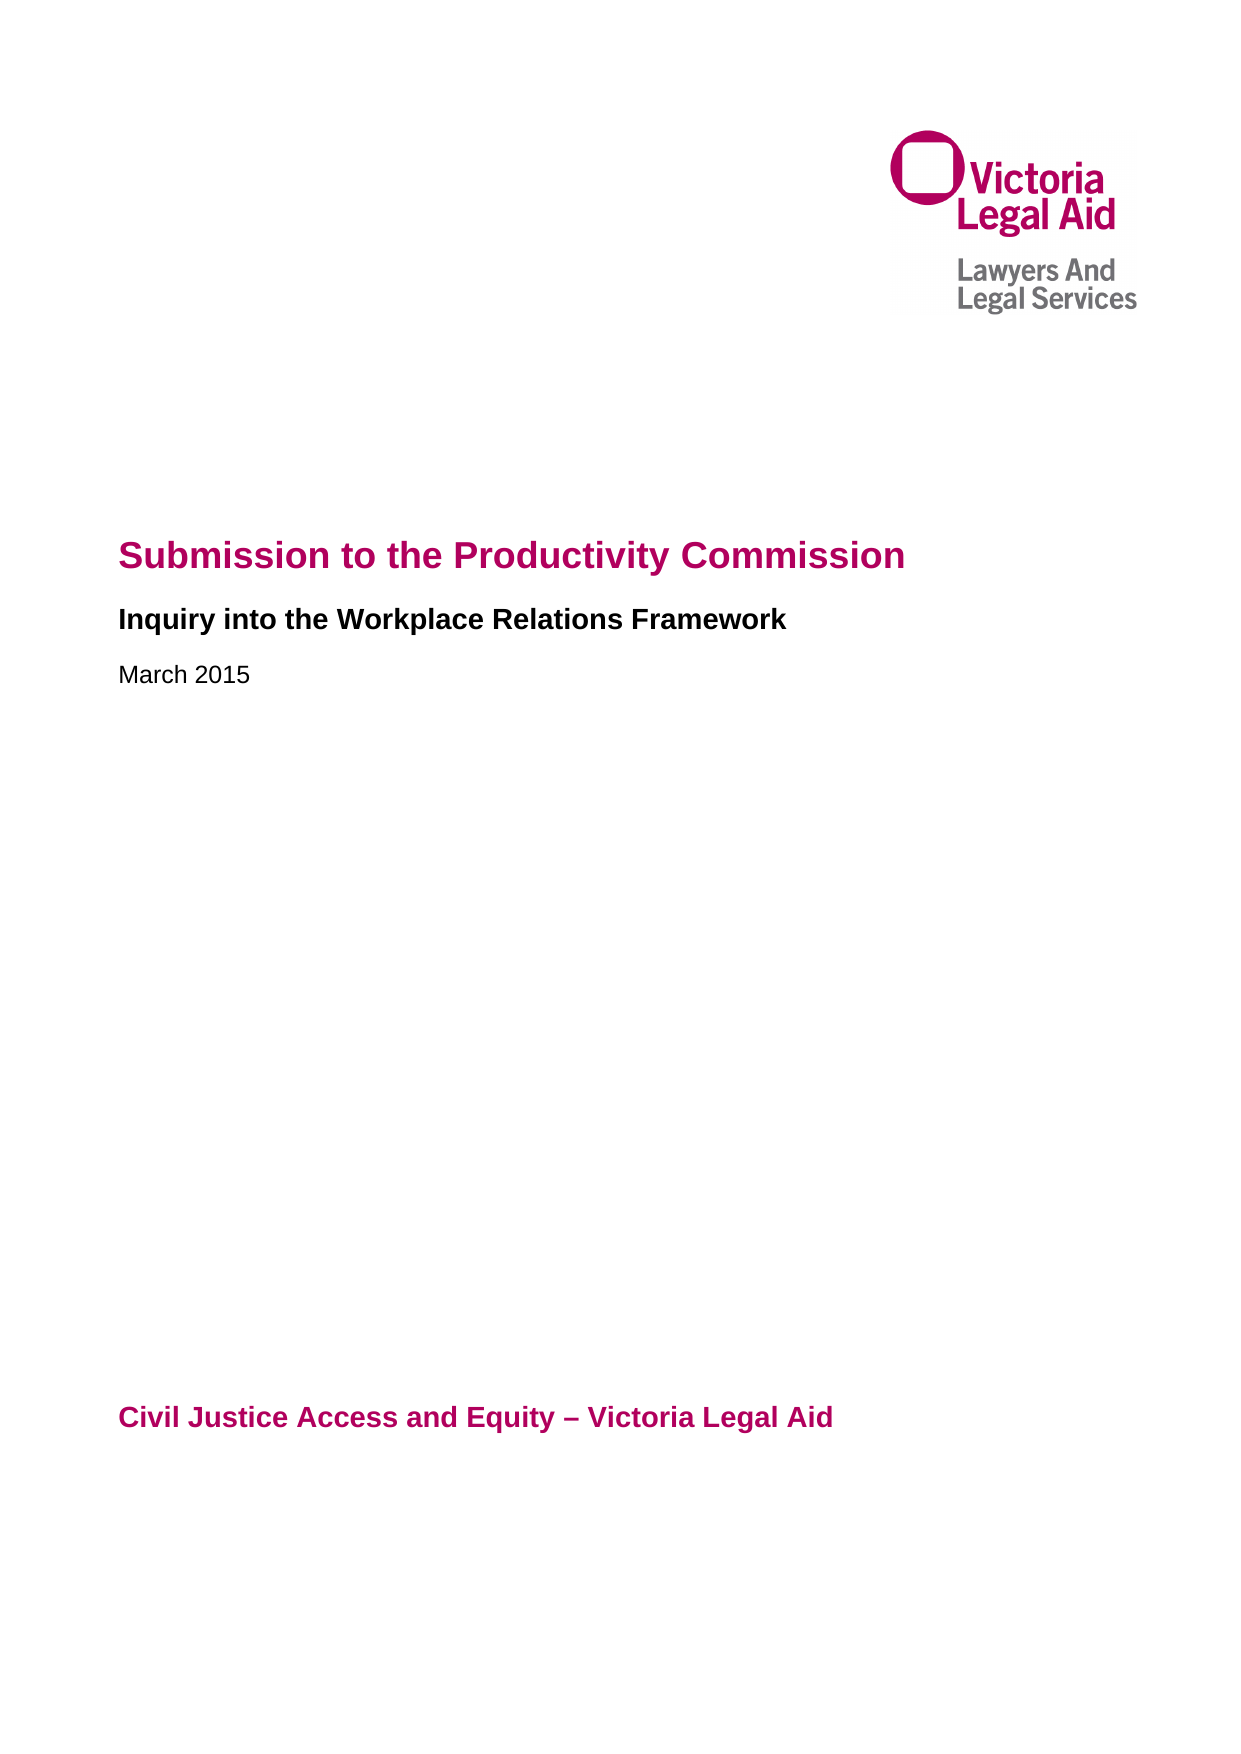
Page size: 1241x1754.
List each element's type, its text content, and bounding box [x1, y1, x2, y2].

picture [890, 130, 1137, 315]
title Submission to the Productivity Commission [118, 535, 1137, 577]
text March 2015 [118, 661, 1137, 689]
subtitle Inquiry into the Workplace Relations Framework [118, 602, 1137, 636]
